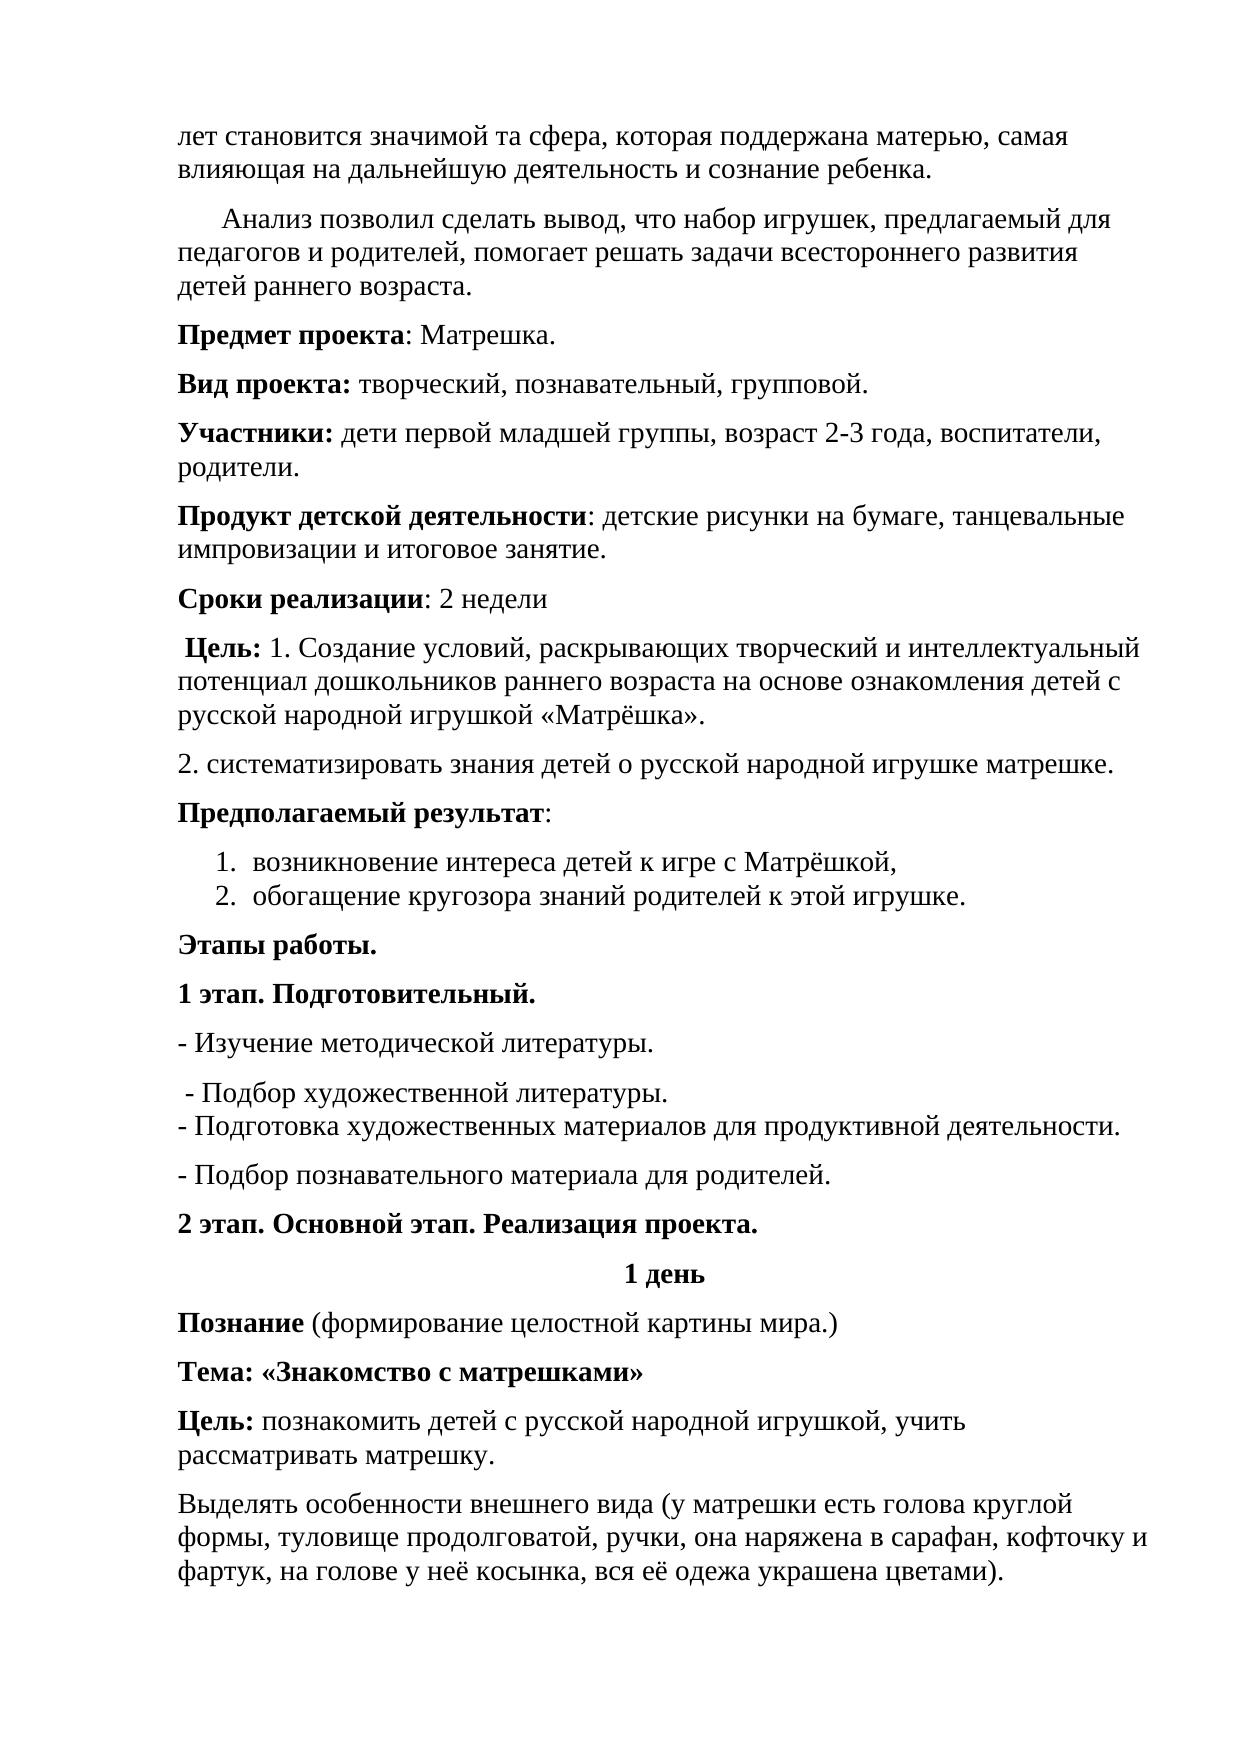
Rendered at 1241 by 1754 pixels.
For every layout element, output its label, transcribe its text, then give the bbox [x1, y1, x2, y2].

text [177, 118, 1152, 185]
text Вид проекта: творческий, познавательный, групповой. [177, 366, 1152, 400]
text 2. систематизировать знания детей о русской народной игрушке матрешке. [177, 746, 1152, 780]
text Продукт детской деятельности: детские рисунки на бумаге, танцевальные импровизации и итоговое занятие. [177, 498, 1152, 565]
text - Изучение методической литературы. [177, 1026, 1152, 1059]
text Этапы работы. [177, 927, 1152, 961]
text Предмет проекта: Матрешка. [177, 317, 1152, 351]
text - Подбор познавательного материала для родителей. [177, 1157, 1152, 1191]
text Участники: дети первой младшей группы, возраст 2-3 года, воспитатели, родители. [177, 415, 1152, 482]
text - Подбор художественной литературы. - Подготовка художественных материалов для продуктивной деятельности. [177, 1075, 1152, 1142]
text 1 день [177, 1256, 1152, 1289]
text Сроки реализации: 2 недели [177, 581, 1152, 614]
text 2 этап. Основной этап. Реализация проекта. [177, 1207, 1152, 1240]
list обогащение кругозора знаний родителей к этой игрушке. [215, 878, 1152, 912]
text Анализ позволил сделать вывод, что набор игрушек, предлагаемый для педагогов и родителей, помогает решать задачи всестороннего развития детей раннего возраста. [177, 201, 1152, 301]
text 1 этап. Подготовительный. [177, 976, 1152, 1010]
list возникновение интереса детей к игре с Матрёшкой, [215, 844, 1152, 878]
text Тема: «Знакомство с матрешками» [177, 1354, 1152, 1388]
text Цель: 1. Создание условий, раскрывающих творческий и интеллектуальный потенциал дошкольников раннего возраста на основе ознакомления детей с русской народной игрушкой «Матрёшка». [177, 630, 1152, 731]
text Выделять особенности внешнего вида (у матрешки есть голова круглой формы, туловище продолговатой, ручки, она наряжена в сарафан, кофточку и фартук, на голове у неё косынка, вся её одежа украшена цветами). [177, 1486, 1152, 1587]
text Цель: познакомить детей с русской народной игрушкой, учить рассматривать матрешку. [177, 1403, 1152, 1470]
text Предполагаемый результат: [177, 795, 1152, 829]
text Познание (формирование целостной картины мира.) [177, 1305, 1152, 1338]
